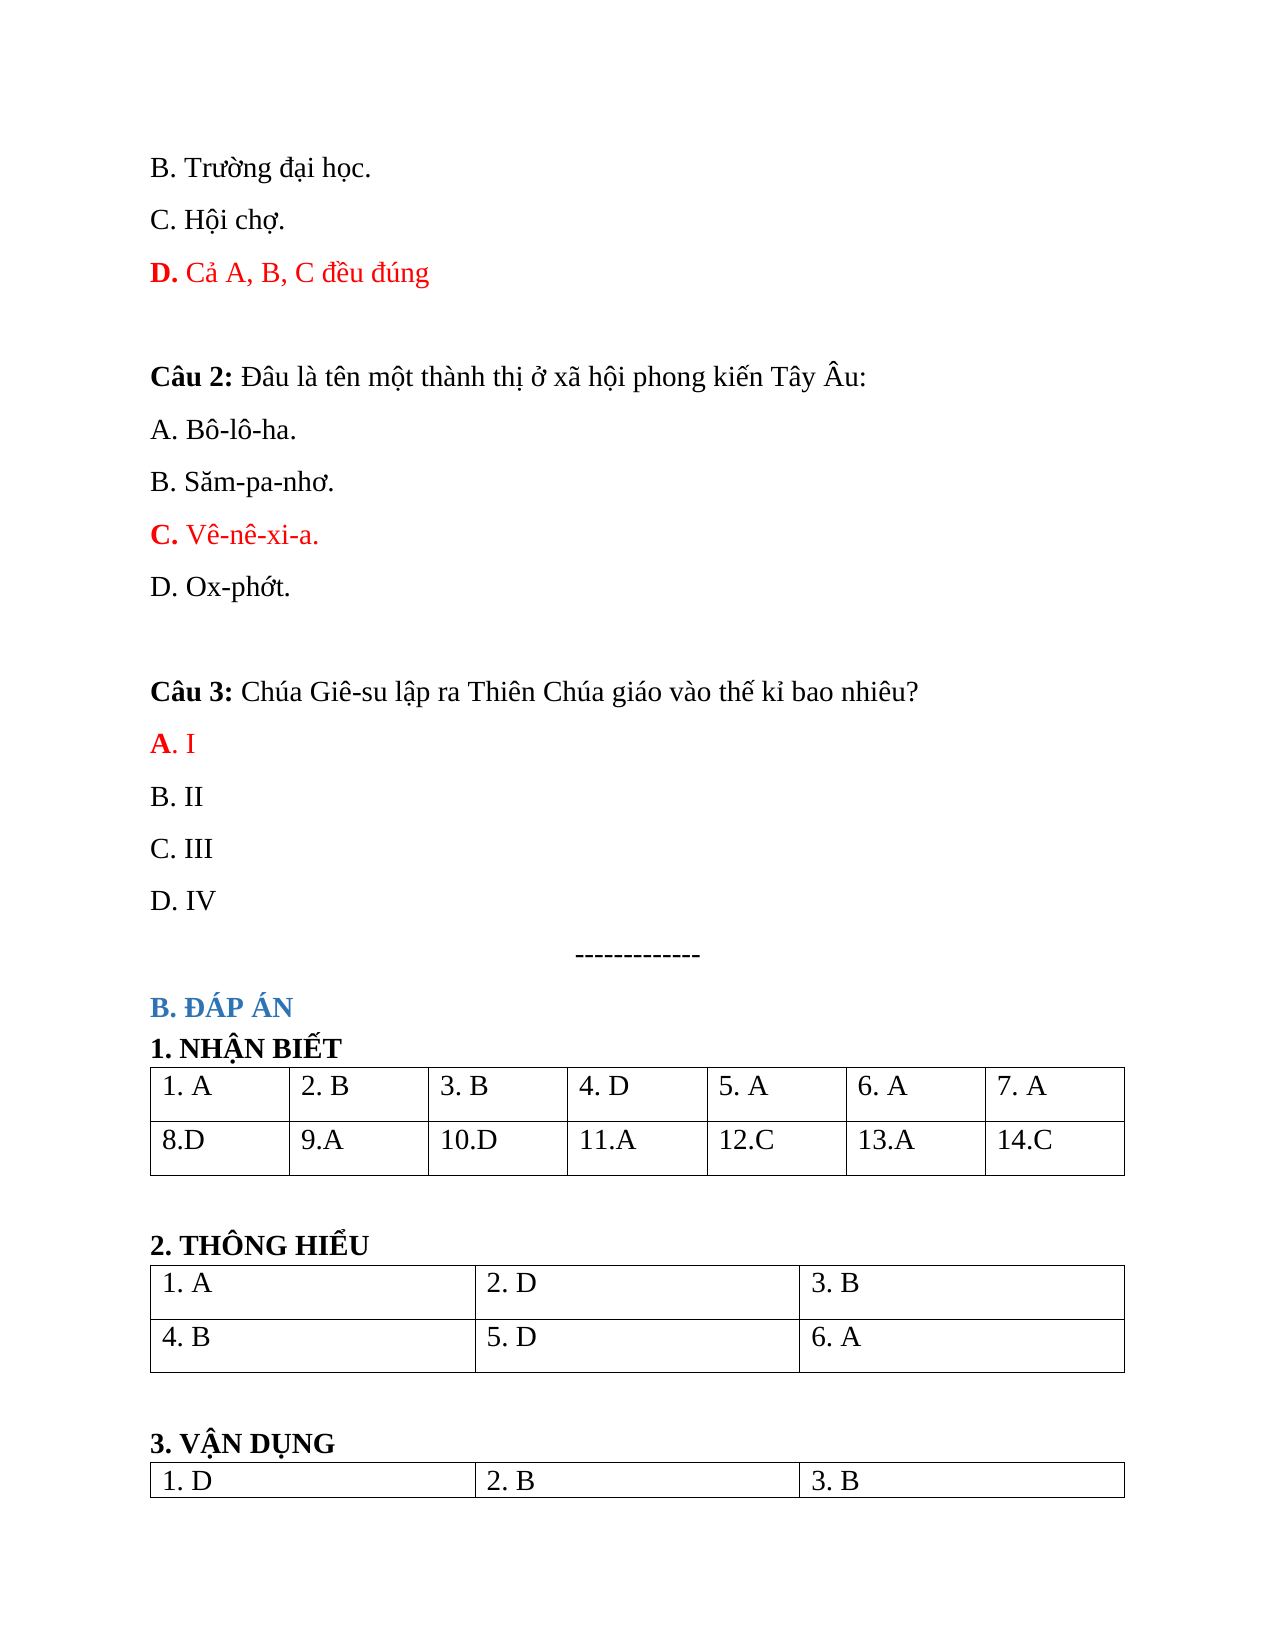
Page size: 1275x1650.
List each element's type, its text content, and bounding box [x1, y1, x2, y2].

text Câu 3: Chúa Giê-su lập ra Thiên Chúa giáo vào thế kỉ bao nhiêu? [150, 674, 1125, 707]
table_header 3. B [800, 1463, 1124, 1497]
text C. III [150, 831, 1125, 865]
text D. Ox-phớt. [150, 569, 1125, 603]
table_header 4. D [568, 1068, 707, 1121]
text C. Hội chợ. [150, 202, 1125, 236]
text D. IV [150, 883, 1125, 917]
text A. Bô-lô-ha. [150, 412, 1125, 446]
text B. Săm-pa-nhơ. [150, 464, 1125, 498]
table_header 6. A [847, 1068, 985, 1121]
table_header 1. A [151, 1068, 289, 1121]
text B. Trường đại học. [150, 150, 1125, 183]
table_header 2. B [476, 1463, 799, 1497]
table_cell 6. A [800, 1320, 1124, 1372]
table_cell 13.A [847, 1122, 985, 1174]
table_header 2. D [476, 1266, 799, 1318]
table_cell 5. D [476, 1320, 799, 1372]
table_header 7. A [986, 1068, 1124, 1121]
text B. II [150, 779, 1125, 812]
table_cell 4. B [151, 1320, 475, 1372]
subtitle 1. NHẬN BIẾT [150, 1031, 1125, 1064]
table_cell 12.C [708, 1122, 846, 1174]
table_cell 8.D [151, 1122, 289, 1174]
table_header 1. D [151, 1463, 475, 1497]
table_cell 14.C [986, 1122, 1124, 1174]
table_header 5. A [708, 1068, 846, 1121]
subtitle 2. THÔNG HIỂU [150, 1228, 1125, 1262]
table_header 3. B [800, 1266, 1124, 1318]
subtitle B. ĐÁP ÁN [150, 990, 1125, 1024]
table_cell 10.D [429, 1122, 567, 1174]
text Câu 2: Đâu là tên một thành thị ở xã hội phong kiến Tây Âu: [150, 359, 1125, 393]
table_header 3. B [429, 1068, 567, 1121]
text ------------- [150, 936, 1125, 969]
subtitle 3. VẬN DỤNG [150, 1426, 1125, 1460]
table_header 1. A [151, 1266, 475, 1318]
text A. I [150, 726, 1125, 760]
text C. Vê-nê-xi-a. [150, 517, 1125, 550]
text D. Cả A, B, C đều đúng [150, 255, 1125, 288]
table_cell 9.A [290, 1122, 428, 1174]
table_header 2. B [290, 1068, 428, 1121]
table_cell 11.A [568, 1122, 707, 1174]
